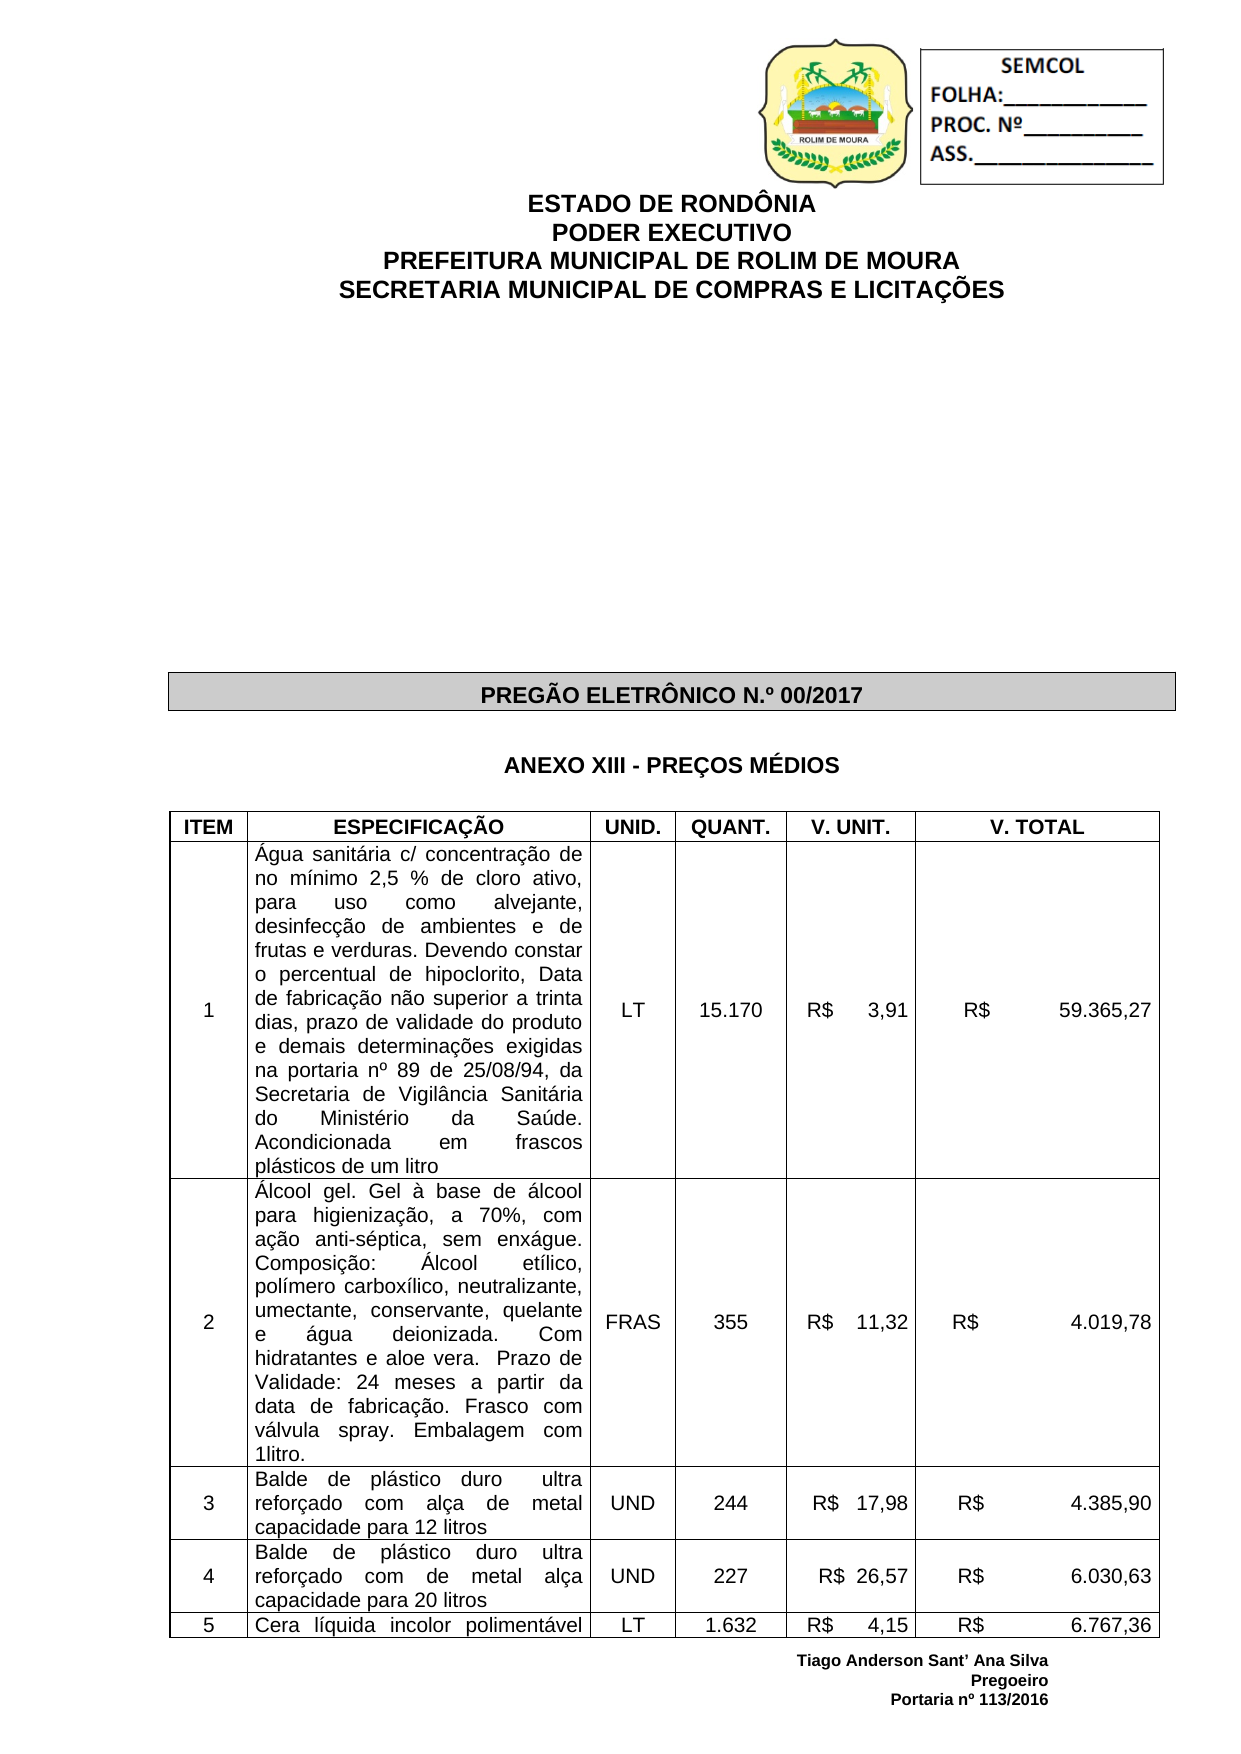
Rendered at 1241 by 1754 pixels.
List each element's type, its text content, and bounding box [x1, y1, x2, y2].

table_cell Balde de plástico duro ultra reforçado com alça de metal capacidade para 12 litros [248, 1467, 590, 1539]
table_cell R$ 4.019,78 [916, 1179, 1159, 1466]
table_cell R$ 3,91 [787, 842, 915, 1177]
table_cell 15.170 [676, 842, 786, 1177]
table_cell 3 [171, 1467, 247, 1539]
table_header ITEM [171, 812, 247, 841]
table_header QUANT. [676, 812, 786, 841]
table_cell UND [591, 1467, 675, 1539]
text PREGÃO ELETRÔNICO N.º 00/2017 [169, 673, 1175, 710]
table_cell LT [591, 1613, 675, 1637]
table_cell Balde de plástico duro ultra reforçado com de metal alça capacidade para 20 litros [248, 1540, 590, 1612]
table_cell R$ 11,32 [787, 1179, 915, 1466]
text ANEXO XIII - PREÇOS MÉDIOS [177, 744, 1166, 778]
table_header V. UNIT. [787, 812, 915, 841]
table_cell Água sanitária c/ concentração de no mínimo 2,5 % de cloro ativo, para uso como alvejante, desinfecção de ambientes e de frutas e verduras. Devendo constar o percentual de hipoclorito, Data de fabricação não superior a trinta dias, prazo de validade do produto e demais determinações exigidas na portaria nº 89 de 25/08/94, da Secretaria de Vigilância Sanitária do Ministério da Saúde. Acondicionada em frascos plásticos de um litro [248, 842, 590, 1177]
table_header UNID. [591, 812, 675, 841]
table_cell FRAS [591, 1179, 675, 1466]
table_cell 5 [171, 1613, 247, 1637]
table_cell R$ 6.030,63 [916, 1540, 1159, 1612]
table_cell 355 [676, 1179, 786, 1466]
table_cell 4 [171, 1540, 247, 1612]
table_cell 1.632 [676, 1613, 786, 1637]
table_header V. TOTAL [916, 812, 1159, 841]
table_cell R$ 26,57 [787, 1540, 915, 1612]
table_cell Álcool gel. Gel à base de álcool para higienização, a 70%, com ação anti-séptica, sem enxágue. Composição: Álcool etílico, polímero carboxílico, neutralizante, umectante, conservante, quelante e água deionizada. Com hidratantes e aloe vera. Prazo de Validade: 24 meses a partir da data de fabricação. Frasco com válvula spray. Embalagem com 1litro. [248, 1179, 590, 1466]
table_cell 244 [676, 1467, 786, 1539]
table_cell 227 [676, 1540, 786, 1612]
table_cell R$ 59.365,27 [916, 842, 1159, 1177]
table_cell 2 [171, 1179, 247, 1466]
table_cell R$ 4.385,90 [916, 1467, 1159, 1539]
table_cell UND [591, 1540, 675, 1612]
table_cell R$ 17,98 [787, 1467, 915, 1539]
table_header ESPECIFICAÇÃO [248, 812, 590, 841]
picture [757, 38, 914, 189]
table_cell R$ 4,15 [787, 1613, 915, 1637]
table_cell 1 [171, 842, 247, 1177]
table_cell LT [591, 842, 675, 1177]
table_cell R$ 6.767,36 [916, 1613, 1159, 1637]
